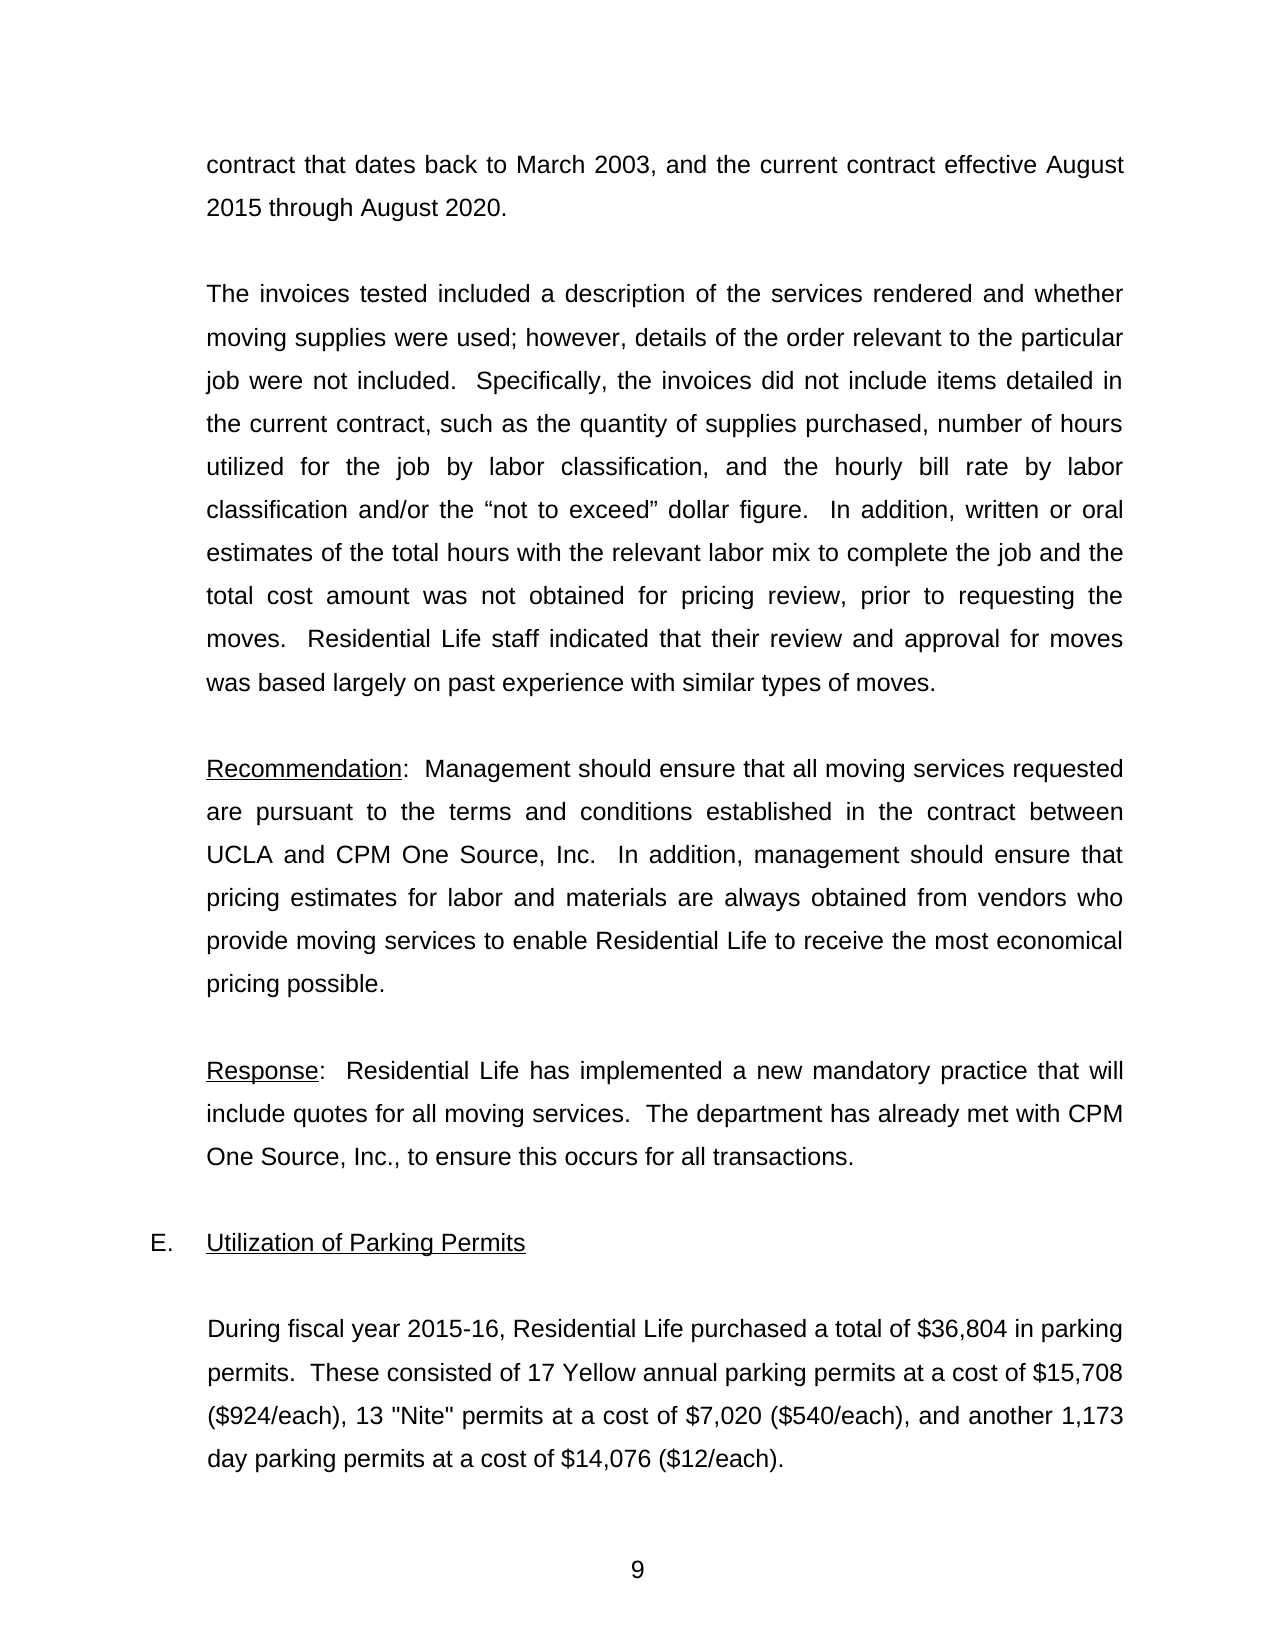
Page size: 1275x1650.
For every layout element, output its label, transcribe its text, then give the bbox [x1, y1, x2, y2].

text Recommendation: Management should ensure that all moving services requested are pursuant to the terms and conditions established in the contract between UCLA and CPM One Source, Inc. In addition, management should ensure that pricing estimates for labor and materials are always obtained from vendors who provide moving services to enable Residential Life to receive the most economical pricing possible. [206, 754, 1125, 998]
text During fiscal year 2015-16, Residential Life purchased a total of $36,804 in parking permits. These consisted of 17 Yellow annual parking permits at a cost of $15,708 ($924/each), 13 "Nite" permits at a cost of $7,020 ($540/each), and another 1,173 day parking permits at a cost of $14,076 ($12/each). [207, 1314, 1125, 1472]
text Response: Residential Life has implemented a new mandatory practice that will include quotes for all moving services. The department has already met with CPM One Source, Inc., to ensure this occurs for all transactions. [206, 1056, 1125, 1171]
text The invoices tested included a description of the services rendered and whether moving supplies were used; however, details of the order relevant to the particular job were not included. Specifically, the invoices did not include items detailed in the current contract, such as the quantity of supplies purchased, number of hours utilized for the job by labor classification, and the hourly bill rate by labor classification and/or the “not to exceed” dollar figure. In addition, written or oral estimates of the total hours with the relevant labor mix to complete the job and the total cost amount was not obtained for pricing review, prior to requesting the moves. Residential Life staff indicated that their review and approval for moves was based largely on past experience with similar types of moves. [206, 279, 1125, 696]
list Utilization of Parking Permits [150, 1228, 1125, 1257]
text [206, 150, 1125, 222]
